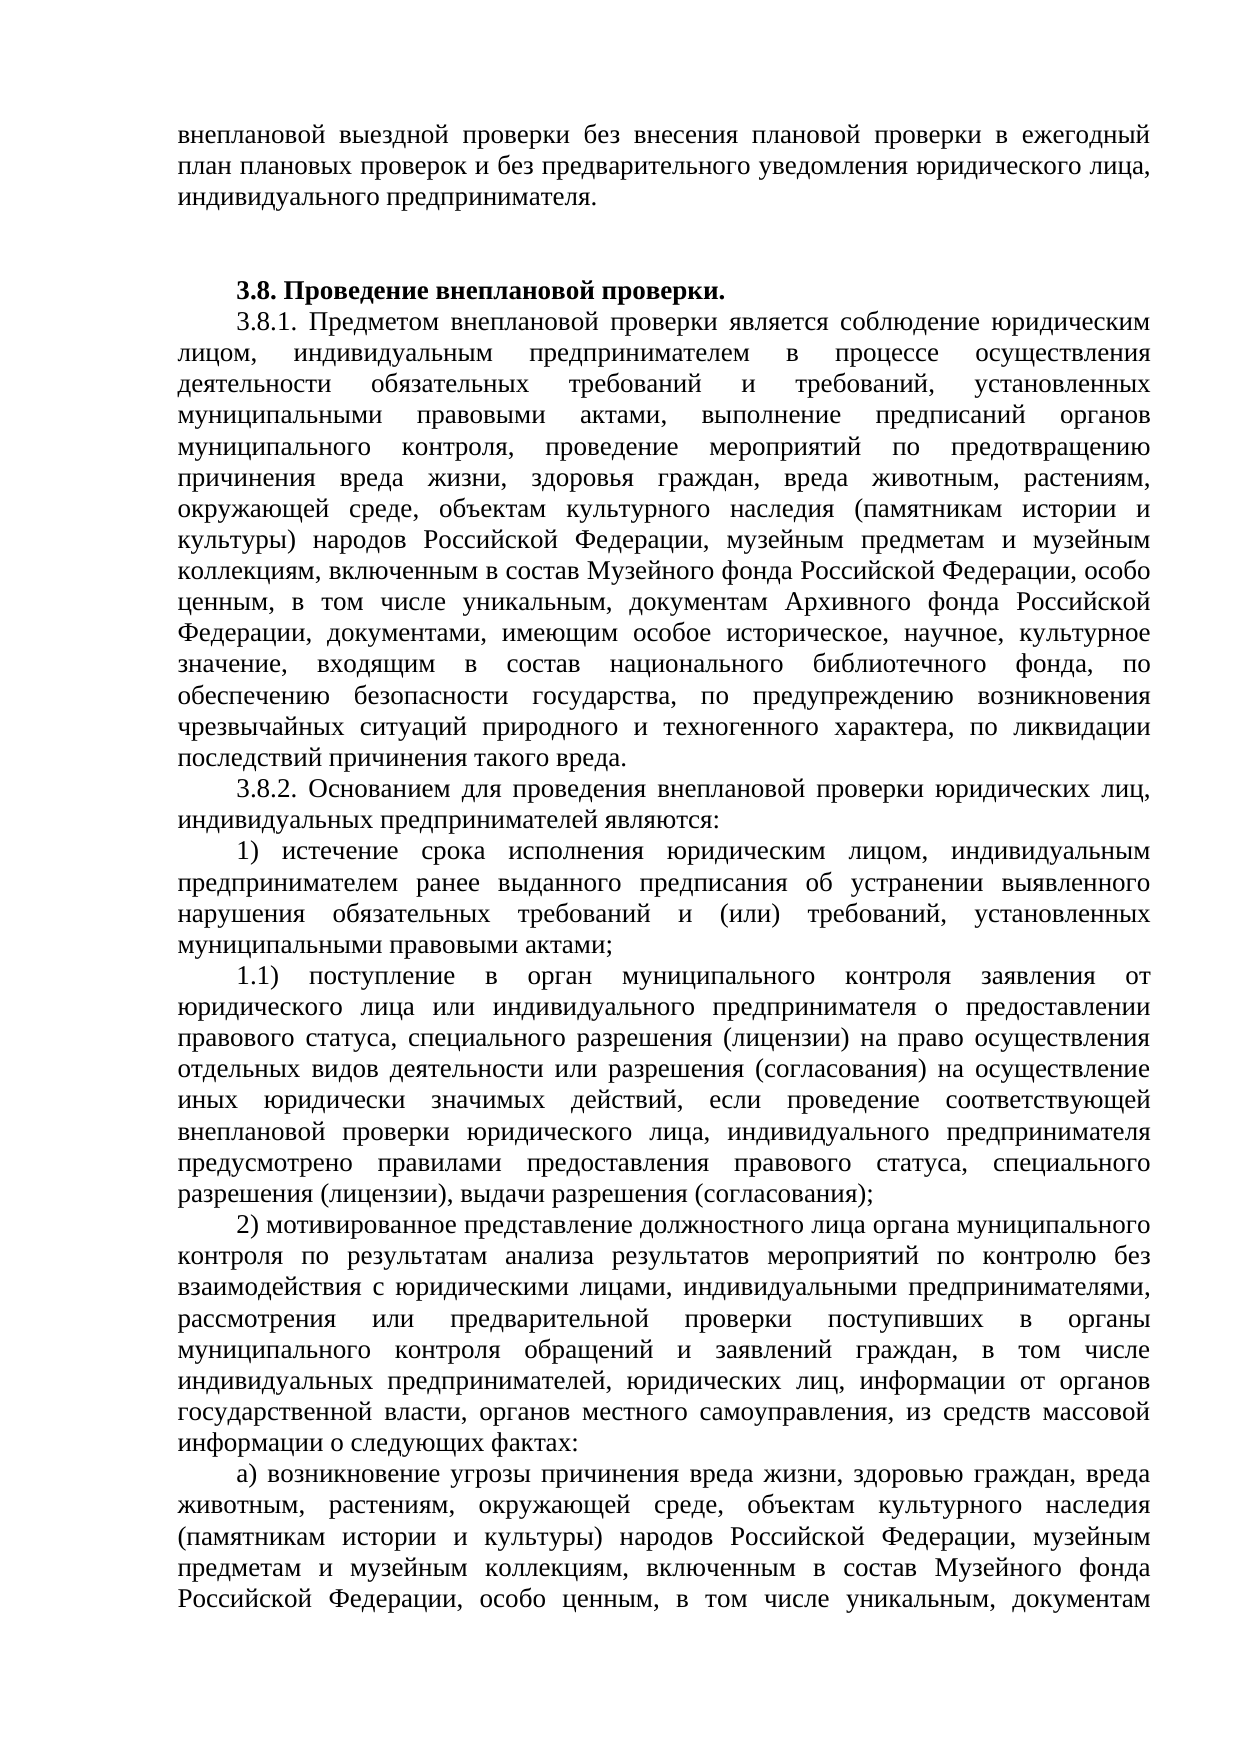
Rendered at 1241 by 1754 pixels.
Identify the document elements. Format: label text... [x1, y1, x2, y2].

text 3.8. Проведение внеплановой проверки. [177, 274, 1152, 305]
text 3.8.1. Предметом внеплановой проверки является соблюдение юридическим лицом, индивидуальным предпринимателем в процессе осуществления деятельности обязательных требований и требований, установленных муниципальными правовыми актами, выполнение предписаний органов муниципального контроля, проведение мероприятий по предотвращению причинения вреда жизни, здоровья граждан, вреда животным, растениям, окружающей среде, объектам культурного наследия (памятникам истории и культуры) народов Российской Федерации, музейным предметам и музейным коллекциям, включенным в состав Музейного фонда Российской Федерации, особо ценным, в том числе уникальным, документам Архивного фонда Российской Федерации, документами, имеющим особое историческое, научное, культурное значение, входящим в состав национального библиотечного фонда, по обеспечению безопасности государства, по предупреждению возникновения чрезвычайных ситуаций природного и техногенного характера, по ликвидации последствий причинения такого вреда. [177, 305, 1152, 772]
text 3.8.2. Основанием для проведения внеплановой проверки юридических лиц, индивидуальных предпринимателей являются: [177, 772, 1152, 834]
text 2) мотивированное представление должностного лица органа муниципального контроля по результатам анализа результатов мероприятий по контролю без взаимодействия с юридическими лицами, индивидуальными предпринимателями, рассмотрения или предварительной проверки поступивших в органы муниципального контроля обращений и заявлений граждан, в том числе индивидуальных предпринимателей, юридических лиц, информации от органов государственной власти, органов местного самоуправления, из средств массовой информации о следующих фактах: [177, 1208, 1152, 1457]
text 1) истечение срока исполнения юридическим лицом, индивидуальным предпринимателем ранее выданного предписания об устранении выявленного нарушения обязательных требований и (или) требований, установленных муниципальными правовыми актами; [177, 834, 1152, 959]
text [177, 1457, 1152, 1613]
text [177, 118, 1152, 212]
text 1.1) поступление в орган муниципального контроля заявления от юридического лица или индивидуального предпринимателя о предоставлении правового статуса, специального разрешения (лицензии) на право осуществления отдельных видов деятельности или разрешения (согласования) на осуществление иных юридически значимых действий, если проведение соответствующей внеплановой проверки юридического лица, индивидуального предпринимателя предусмотрено правилами предоставления правового статуса, специального разрешения (лицензии), выдачи разрешения (согласования); [177, 959, 1152, 1208]
